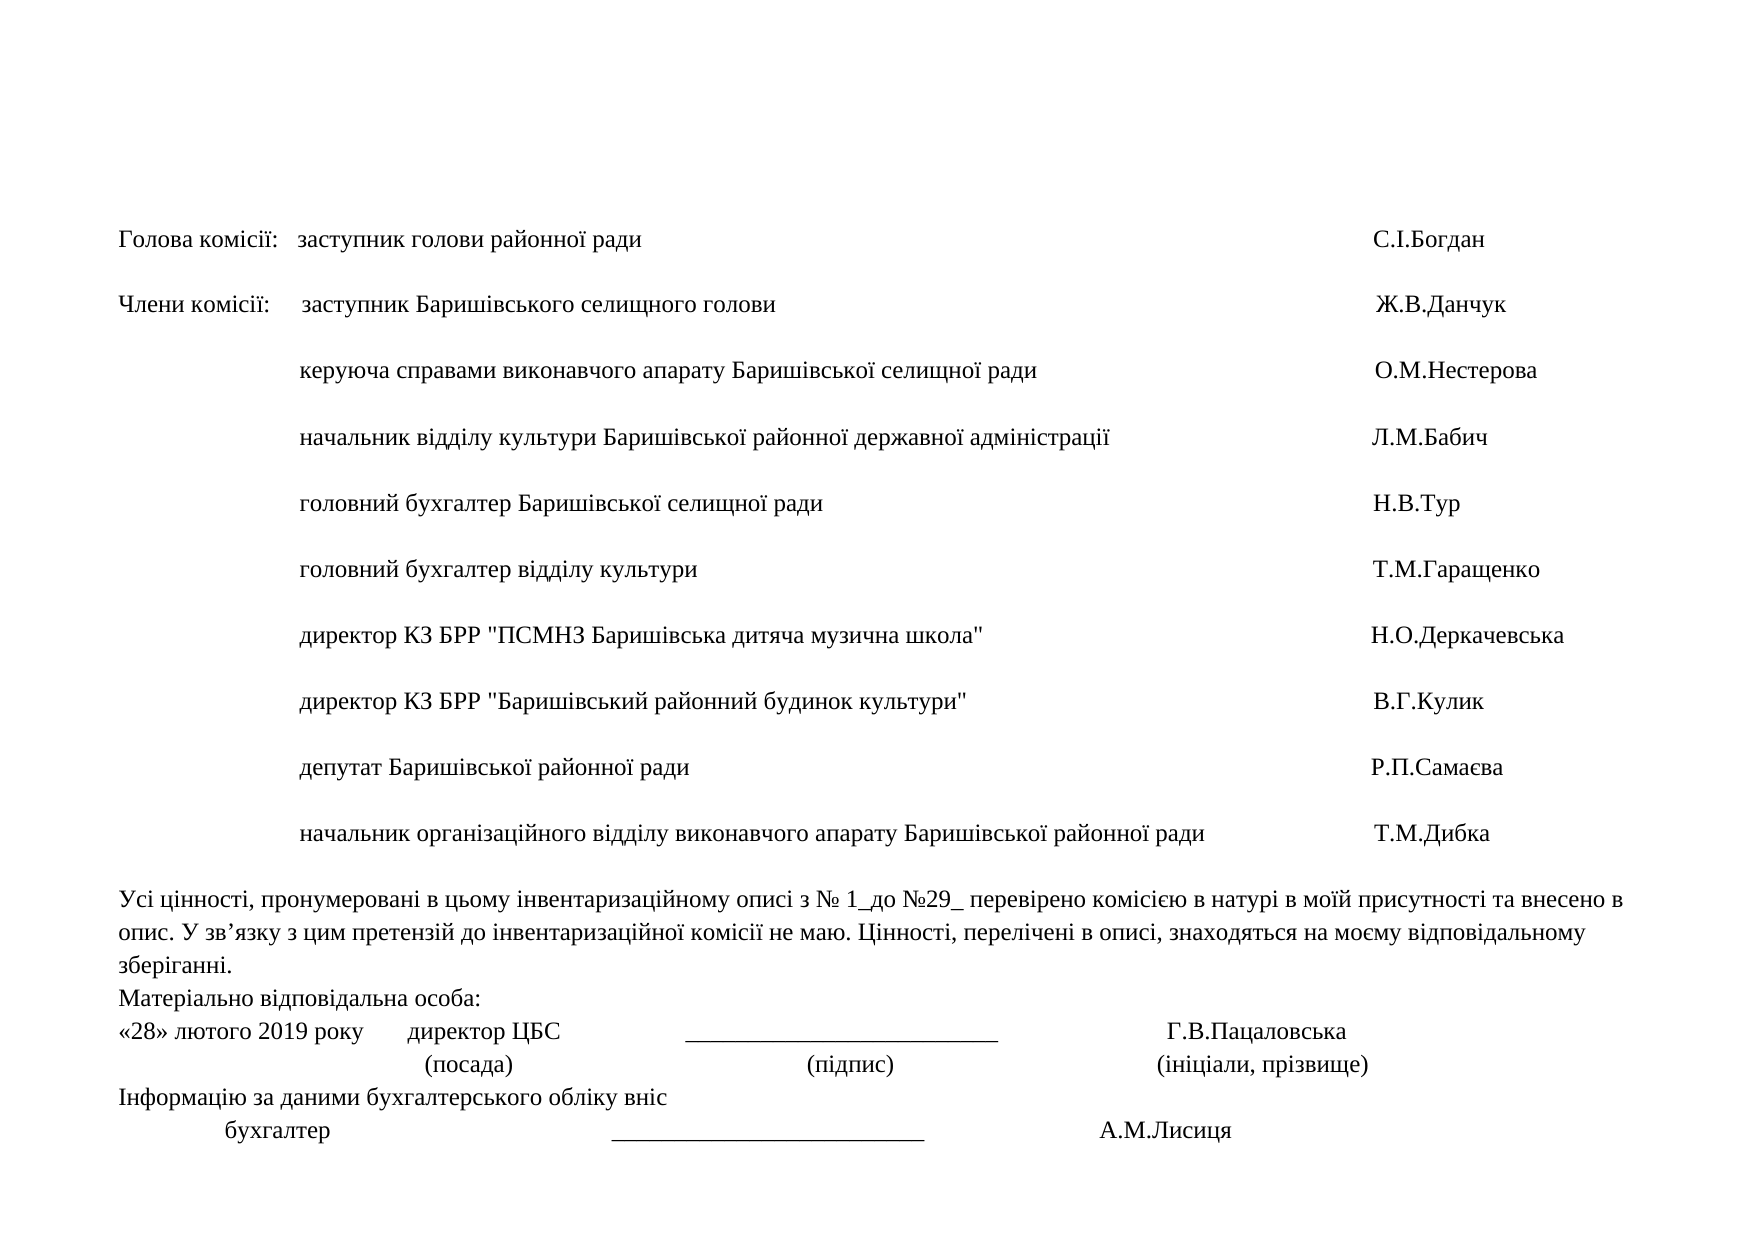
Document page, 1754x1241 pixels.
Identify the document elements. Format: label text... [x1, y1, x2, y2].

text Інформацію за даними бухгалтерського обліку вніс [118, 1082, 1636, 1111]
text керуюча справами виконавчого апарату Баришівської селищної ради О.М.Нестерова [118, 356, 1636, 384]
text начальник відділу культури Баришівської районної державної адміністрації Л.М.Бабич [118, 422, 1636, 450]
text головний бухгалтер відділу культури Т.М.Гаращенко [118, 554, 1636, 582]
text Матеріально відповідальна особа: [118, 983, 1636, 1012]
text Голова комісії: заступник голови районної ради С.І.Богдан [118, 224, 1636, 253]
text начальник організаційного відділу виконавчого апарату Баришівської районної ради Т.М.Дибка [118, 818, 1636, 847]
text Члени комісії: заступник Баришівського селищного голови Ж.В.Данчук [118, 289, 1636, 318]
text депутат Баришівської районної ради Р.П.Самаєва [118, 752, 1636, 781]
text директор КЗ БРР "Баришівський районний будинок культури" В.Г.Кулик [118, 686, 1636, 714]
text Усі цінності, пронумеровані в цьому інвентаризаційному описі з № 1_до №29_ перевірено комісією в натурі в моїй присутності та внесено в опис. У зв’язку з цим претензій до інвентаризаційної комісії не маю. Цінності, перелічені в описі, знаходяться на моєму відповідальному зберіганні. [118, 884, 1636, 979]
text директор КЗ БРР "ПСМНЗ Баришівська дитяча музична школа" Н.О.Деркачевська [118, 620, 1636, 648]
text бухгалтер _________________________ А.М.Лисиця [118, 1115, 1636, 1144]
text «28» лютого 2019 року директор ЦБС _________________________ Г.В.Пацаловська [118, 1016, 1636, 1045]
text (посада) (підпис) (ініціали, прізвище) [118, 1049, 1636, 1078]
text головний бухгалтер Баришівської селищної ради Н.В.Тур [118, 488, 1636, 516]
